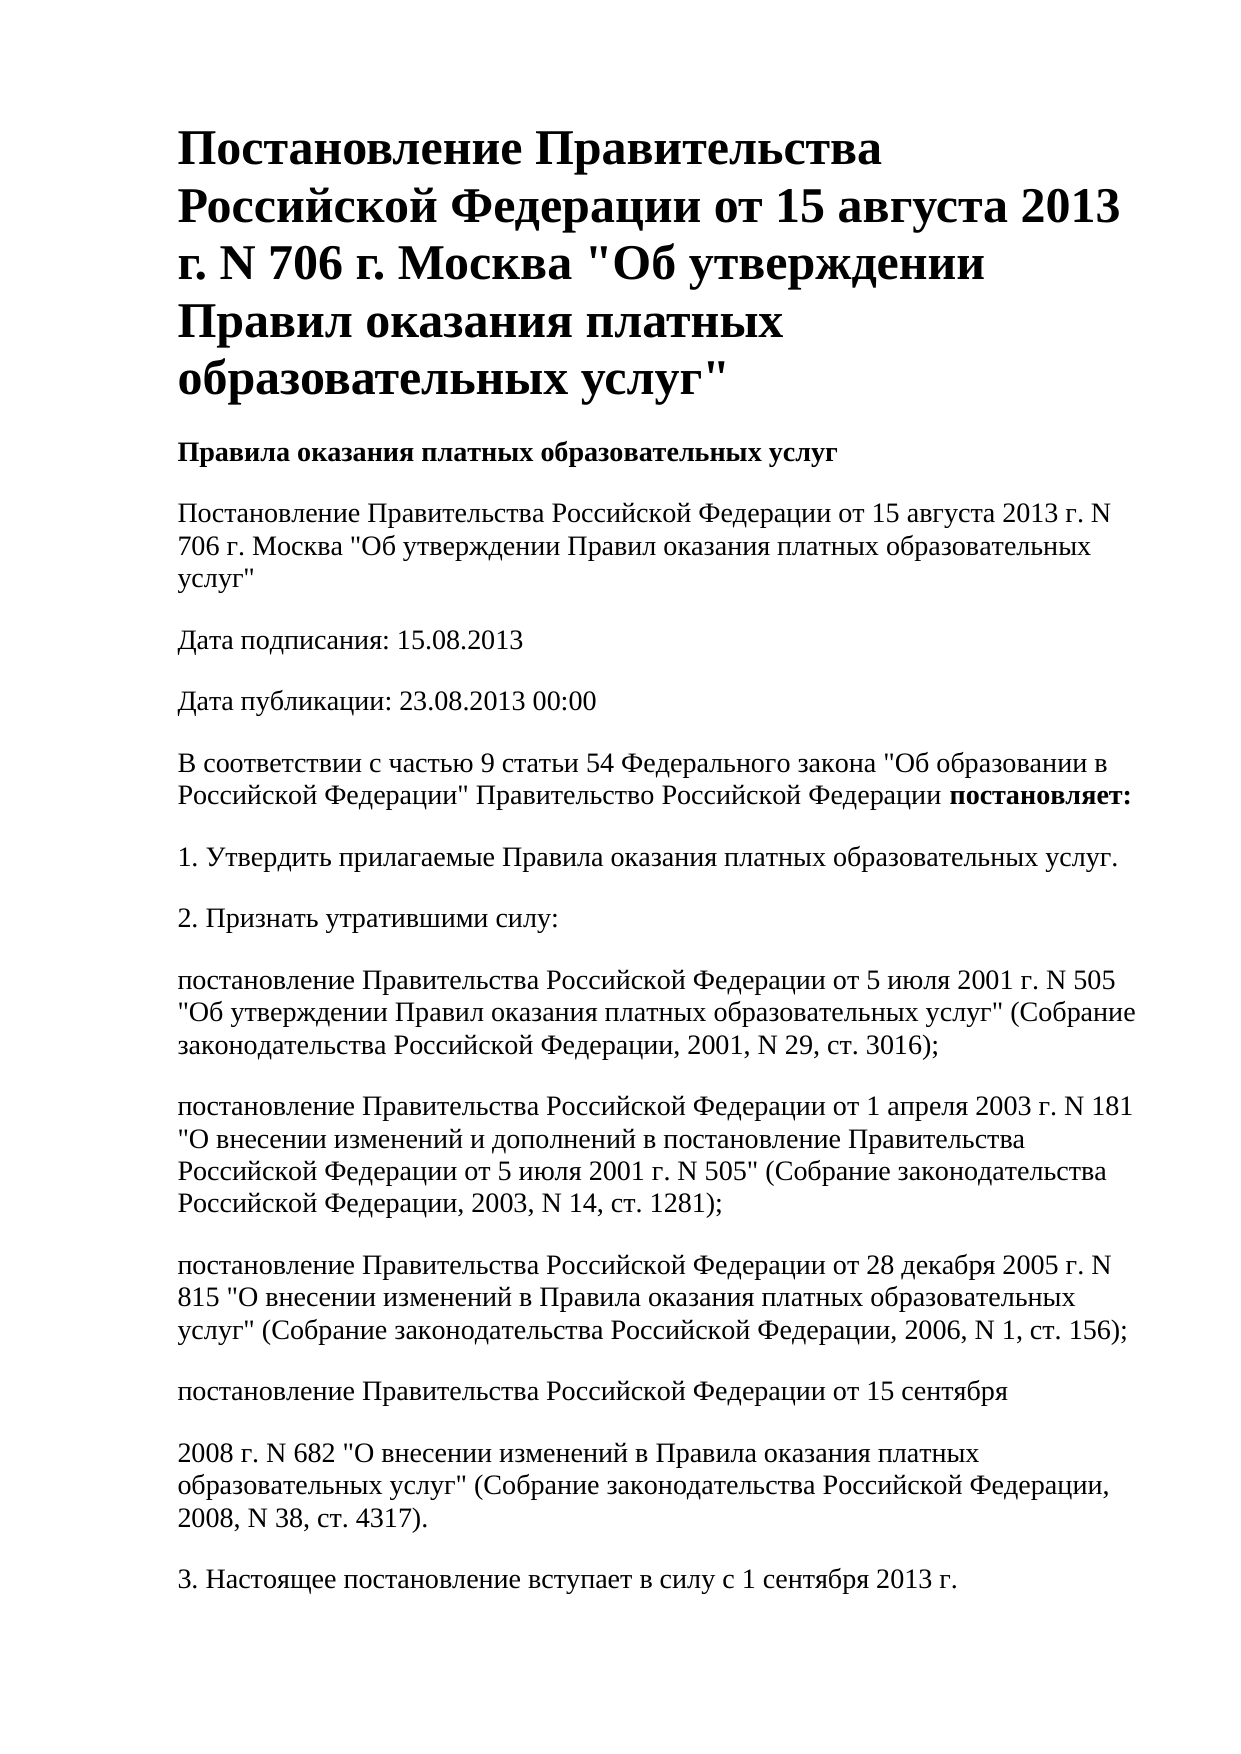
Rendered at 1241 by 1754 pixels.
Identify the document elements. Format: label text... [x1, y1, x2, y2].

text Дата публикации: 23.08.2013 00:00 [177, 684, 1152, 717]
text В соответствии с частью 9 статьи 54 Федерального закона "Об образовании в Российской Федерации" Правительство Российской Федерации постановляет: [177, 746, 1152, 811]
text 2008 г. N 682 "О внесении изменений в Правила оказания платных образовательных услуг" (Собрание законодательства Российской Федерации, 2008, N 38, ст. 4317). [177, 1436, 1152, 1533]
text постановление Правительства Российской Федерации от 1 апреля 2003 г. N 181 "О внесении изменений и дополнений в постановление Правительства Российской Федерации от 5 июля 2001 г. N 505" (Собрание законодательства Российской Федерации, 2003, N 14, ст. 1281); [177, 1089, 1152, 1219]
text Дата подписания: 15.08.2013 [177, 623, 1152, 655]
text постановление Правительства Российской Федерации от 5 июля 2001 г. N 505 "Об утверждении Правил оказания платных образовательных услуг" (Собрание законодательства Российской Федерации, 2001, N 29, ст. 3016); [177, 963, 1152, 1060]
text 3. Настоящее постановление вступает в силу с 1 сентября 2013 г. [177, 1562, 1152, 1595]
text 2. Признать утратившими силу: [177, 901, 1152, 934]
text Правила оказания платных образовательных услуг [177, 435, 1152, 467]
text постановление Правительства Российской Федерации от 28 декабря 2005 г. N 815 "О внесении изменений в Правила оказания платных образовательных услуг" (Собрание законодательства Российской Федерации, 2006, N 1, ст. 156); [177, 1248, 1152, 1345]
text Постановление Правительства Российской Федерации от 15 августа 2013 г. N 706 г. Москва "Об утверждении Правил оказания платных образовательных услуг" [177, 496, 1152, 593]
text постановление Правительства Российской Федерации от 15 сентября [177, 1374, 1152, 1407]
text Постановление Правительства Российской Федерации от 15 августа 2013 г. N 706 г. Москва "Об утверждении Правил оказания платных образовательных услуг" [177, 118, 1152, 406]
text 1. Утвердить прилагаемые Правила оказания платных образовательных услуг. [177, 840, 1152, 872]
